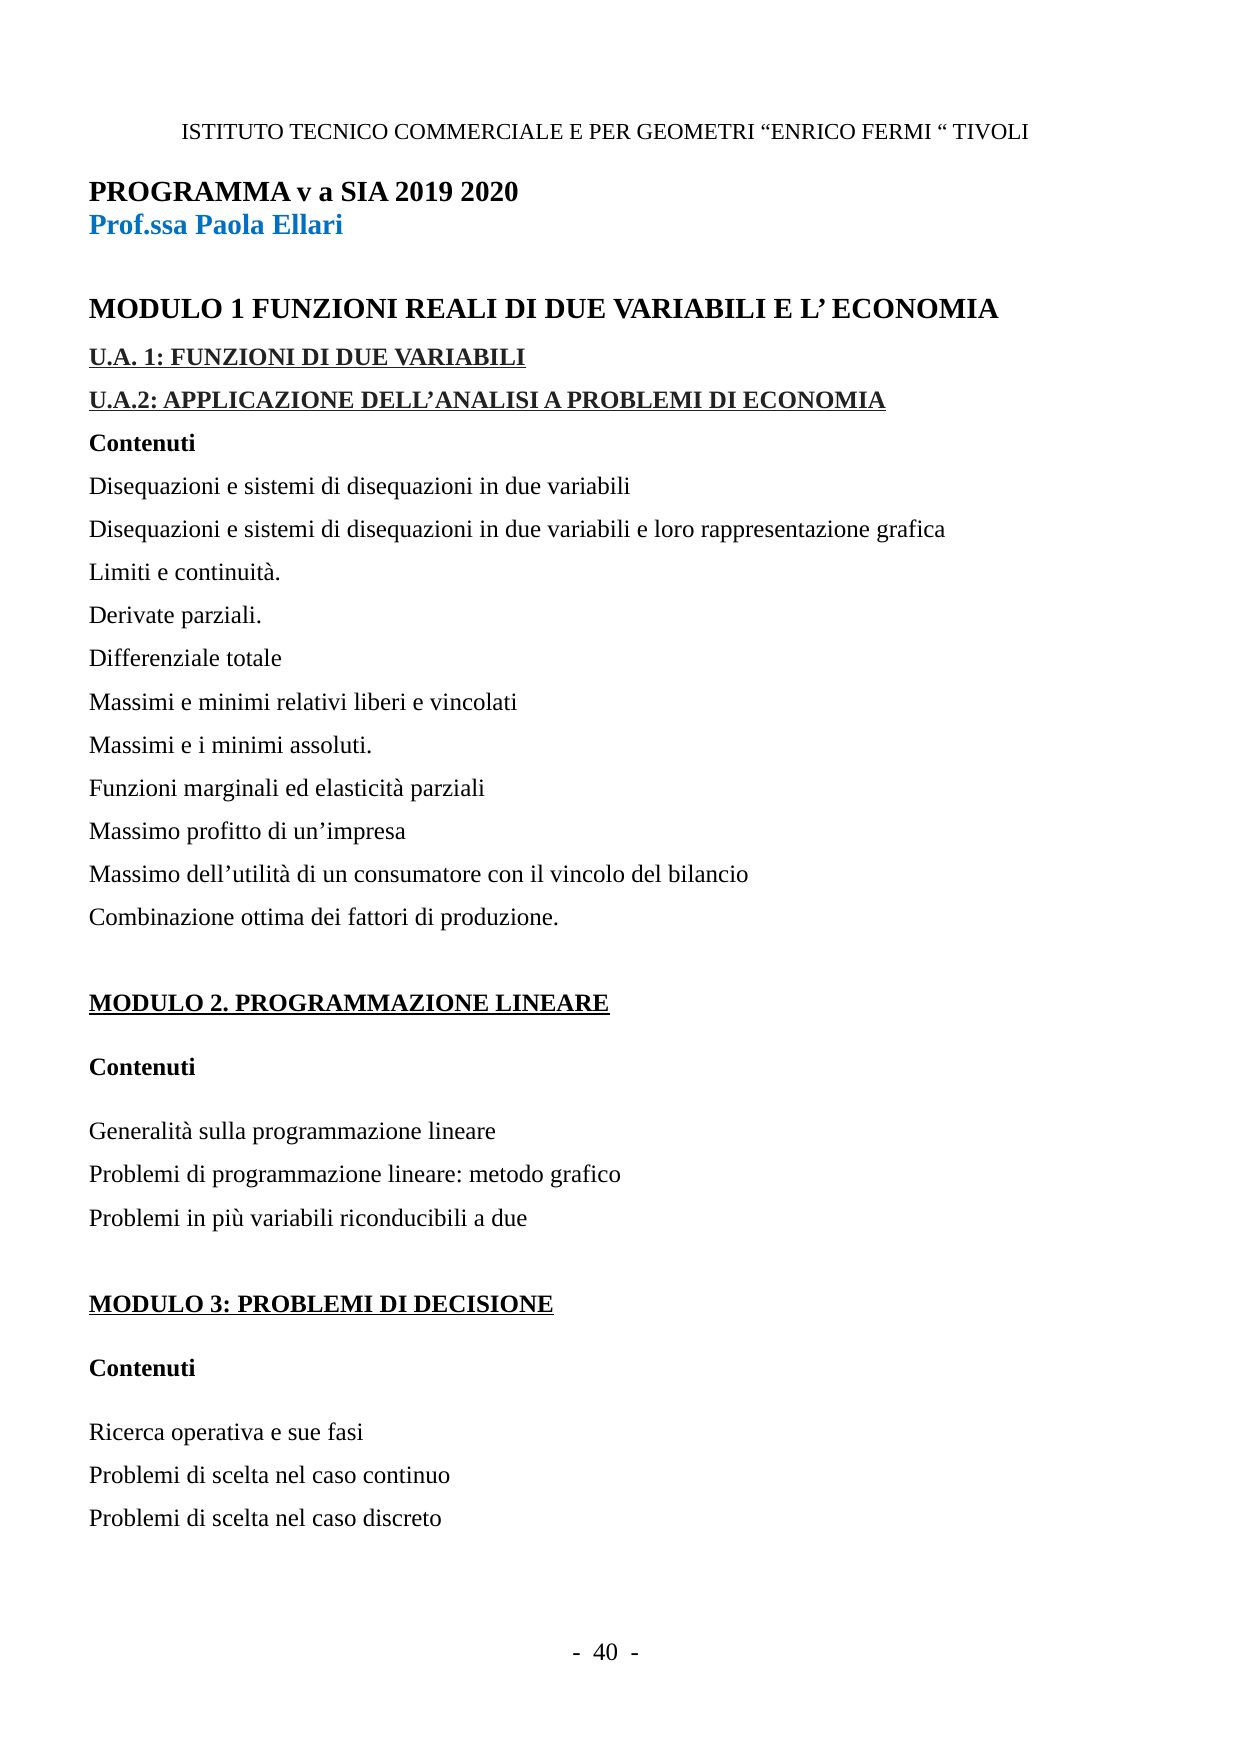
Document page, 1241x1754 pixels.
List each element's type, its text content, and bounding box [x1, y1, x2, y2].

text Differenziale totale [88, 643, 1122, 672]
text Derivate parziali. [88, 600, 1122, 629]
text Massimo dell’utilità di un consumatore con il vincolo del bilancio [88, 859, 1122, 888]
text Problemi in più variabili riconducibili a due [88, 1203, 1122, 1231]
text Massimi e i minimi assoluti. [88, 730, 1122, 758]
text Problemi di scelta nel caso continuo [88, 1460, 1122, 1489]
text Contenuti [88, 1052, 1122, 1081]
text MODULO 3: PROBLEMI DI DECISIONE [88, 1289, 1122, 1318]
text Problemi di scelta nel caso discreto [88, 1503, 1122, 1532]
text Disequazioni e sistemi di disequazioni in due variabili [88, 471, 1122, 500]
text Ricerca operativa e sue fasi [88, 1417, 1122, 1446]
text PROGRAMMA v a SIA 2019 2020 [88, 174, 1122, 207]
text Generalità sulla programmazione lineare [88, 1116, 1122, 1145]
text Funzioni marginali ed elasticità parziali [88, 773, 1122, 802]
text Limiti e continuità. [88, 557, 1122, 586]
text Contenuti [88, 1353, 1122, 1382]
text Contenuti [88, 428, 1122, 457]
text Problemi di programmazione lineare: metodo grafico [88, 1159, 1122, 1188]
text Prof.ssa Paola Ellari [88, 207, 1122, 241]
text Disequazioni e sistemi di disequazioni in due variabili e loro rappresentazione grafica [88, 514, 1122, 543]
text Combinazione ottima dei fattori di produzione. [88, 902, 1122, 931]
text U.A. 1: FUNZIONI DI DUE VARIABILI [88, 342, 1122, 370]
text MODULO 1 FUNZIONI REALI DI DUE VARIABILI E L’ ECONOMIA [88, 291, 1122, 325]
text U.A.2: APPLICAZIONE DELL’ANALISI A PROBLEMI DI ECONOMIA [88, 385, 1122, 413]
text Massimi e minimi relativi liberi e vincolati [88, 687, 1122, 715]
text MODULO 2. PROGRAMMAZIONE LINEARE [88, 988, 1122, 1017]
text Massimo profitto di un’impresa [88, 816, 1122, 845]
